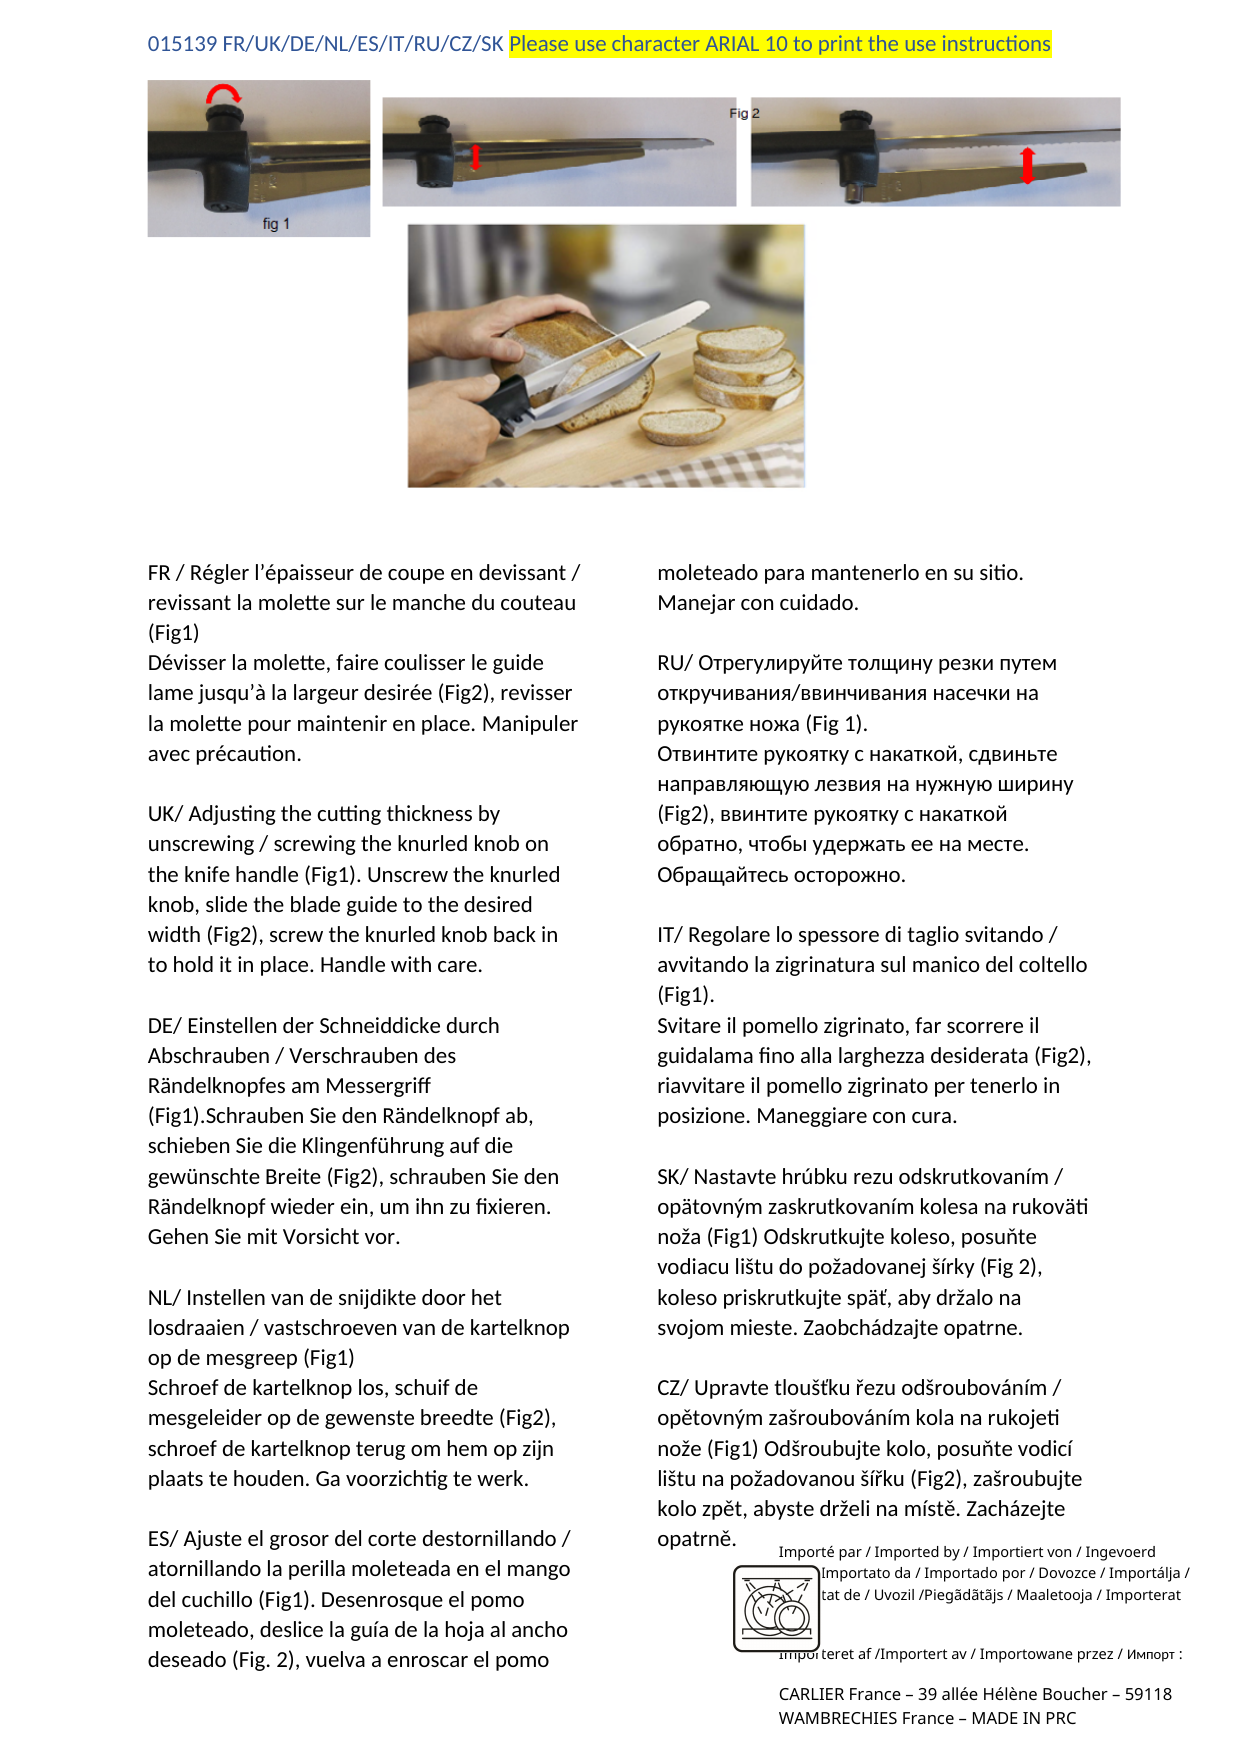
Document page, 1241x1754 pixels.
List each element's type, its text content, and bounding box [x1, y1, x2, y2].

text Svitare il pomello zigrinato, far scorrere il guidalama fino alla larghezza desiderata (Fig2), riavvitare il pomello zigrinato per tenerlo in posizione. Maneggiare con cura. [657, 1011, 1093, 1129]
text CZ/ Upravte tloušťku řezu odšroubováním / opětovným zašroubováním kola na rukojeti nože (Fig1) Odšroubujte kolo, posuňte vodicí lištu na požadovanou šířku (Fig2), zašroubujte kolo zpět, abyste drželi na místě. Zacházejte opatrně. [657, 1373, 1093, 1552]
text SK/ Nastavte hrúbku rezu odskrutkovaním / opätovným zaskrutkovaním kolesa na rukoväti noža (Fig1) Odskrutkujte koleso, posuňte vodiacu lištu do požadovanej šírky (Fig 2), koleso priskrutkujte späť, aby držalo na svojom mieste. Zaobchádzajte opatrne. [657, 1162, 1093, 1341]
text UK/ Adjusting the cutting thickness by unscrewing / screwing the knurled knob on the knife handle (Fig1). Unscrew the knurled knob, slide the blade guide to the desired width (Fig2), screw the knurled knob back in to hold it in place. Handle with care. [148, 799, 583, 978]
text DE/ Einstellen der Schneiddicke durch Abschrauben / Verschrauben des Rändelknopfes am Messergriff (Fig1).Schrauben Sie den Rändelknopf ab, schieben Sie die Klingenführung auf die gewünschte Breite (Fig2), schrauben Sie den Rändelknopf wieder ein, um ihn zu fixieren. [148, 1011, 583, 1220]
text FR / Régler l’épaisseur de coupe en devissant / revissant la molette sur le manche du couteau (Fig1) [148, 558, 583, 646]
text Dévisser la molette, faire coulisser le guide lame jusqu’à la largeur desirée (Fig2), revisser la molette pour maintenir en place. Manipuler avec précaution. [148, 648, 583, 767]
picture [731, 1563, 823, 1653]
text 015139 FR/UK/DE/NL/ES/IT/RU/CZ/SK Please use character ARIAL 10 to print the use instructions [148, 29, 1093, 58]
text IT/ Regolare lo spessore di taglio svitando / avvitando la zigrinatura sul manico del coltello (Fig1). [657, 920, 1093, 1009]
text Отвинтите рукоятку с накаткой, сдвиньте направляющую лезвия на нужную ширину (Fig2), ввинтите рукоятку с накаткой обратно, чтобы удержать ее на месте. Обращайтесь осторожно. [657, 739, 1093, 888]
text Schroef de kartelknop los, schuif de mesgeleider op de gewenste breedte (Fig2), schroef de kartelknop terug om hem op zijn plaats te houden. Ga voorzichtig te werk. [148, 1373, 583, 1492]
text RU/ Отрегулируйте толщину резки путем откручивания/ввинчивания насечки на рукоятке ножа (Fig 1). [657, 648, 1093, 737]
text Gehen Sie mit Vorsicht vor. [148, 1222, 583, 1250]
text NL/ Instellen van de snijdikte door het losdraaien / vastschroeven van de kartelknop op de mesgreep (Fig1) [148, 1283, 583, 1371]
text ES/ Ajuste el grosor del corte destornillando / atornillando la perilla moleteada en el mango del cuchillo (Fig1). Desenrosque el pomo moleteado, deslice la guía de la hoja al ancho deseado (Fig. 2), vuelva a enroscar el pomo moleteado para mantenerlo en su sitio. Manejar con cuidado. [148, 1524, 583, 1673]
text ES/ Ajuste el grosor del corte destornillando / atornillando la perilla moleteada en el mango del cuchillo (Fig1). Desenrosque el pomo moleteado, deslice la guía de la hoja al ancho deseado (Fig. 2), vuelva a enroscar el pomo moleteado para mantenerlo en su sitio. Manejar con cuidado. [657, 558, 1093, 616]
